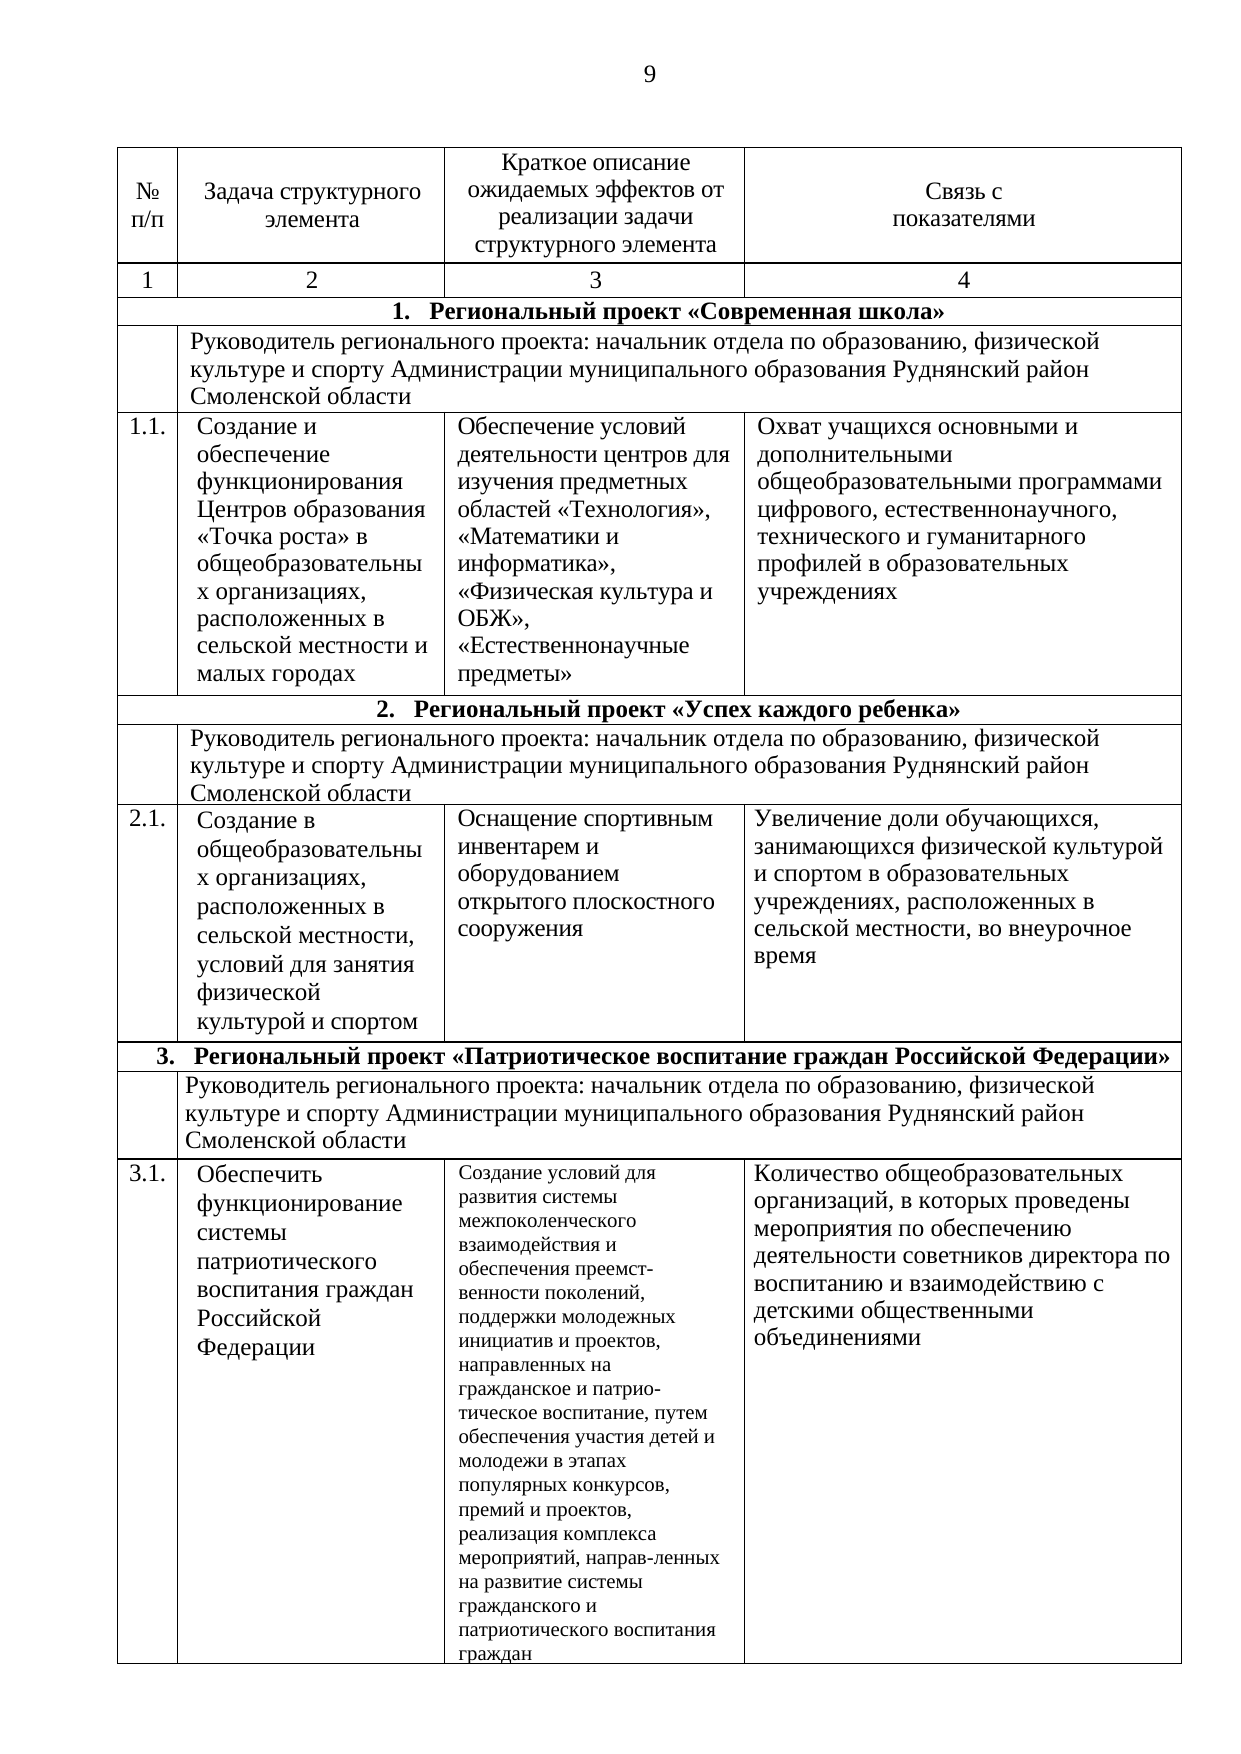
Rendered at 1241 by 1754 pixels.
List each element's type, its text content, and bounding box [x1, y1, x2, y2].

table_cell [118, 725, 177, 804]
table_cell Региональный проект «Успех каждого ребенка» [118, 696, 1181, 723]
table_cell Обеспечение условий деятельности центров для изучения предметных областей «Технология», «Математики и информатика», «Физическая культура и ОБЖ», «Естественнонаучные предметы» [445, 413, 744, 695]
table_cell 4 [745, 264, 1181, 297]
table_cell 3.1. [118, 1160, 177, 1663]
table_cell Охват учащихся основными и дополнительными общеобразовательными программами цифрового, естественнонаучного, технического и гуманитарного профилей в образовательных учреждениях [745, 413, 1181, 695]
table_cell 3 [445, 264, 744, 297]
table_header Задача структурного элемента [178, 148, 444, 262]
table_cell Руководитель регионального проекта: начальник отдела по образованию, физической культуре и спорту Администрации муниципального образования Руднянский район Смоленской области [178, 725, 1181, 804]
table_cell Региональный проект «Современная школа» [118, 298, 1181, 325]
table_cell Руководитель регионального проекта: начальник отдела по образованию, физической культуре и спорту Администрации муниципального образования Руднянский район Смоленской области [178, 326, 1181, 412]
table_cell [118, 326, 177, 412]
table_cell 2 [178, 264, 444, 297]
table_cell 1 [118, 264, 177, 297]
table_cell Увеличение доли обучающихся, занимающихся физической культурой и спортом в образовательных учреждениях, расположенных в сельской местности, во внеурочное время [745, 805, 1181, 1041]
table_cell Региональный проект «Патриотическое воспитание граждан Российской Федерации» [118, 1043, 1181, 1071]
table_cell Оснащение спортивным инвентарем и оборудованием открытого плоскостного сооружения [445, 805, 744, 1041]
table_cell 1.1. [118, 413, 177, 695]
table_cell Создание в общеобразовательных организациях, расположенных в сельской местности, условий для занятия физической культурой и спортом [178, 805, 444, 1041]
table_header № п/п [118, 148, 177, 262]
table_header Краткое описание ожидаемых эффектов от реализации задачи структурного элемента реализации задачи структурного элемента [445, 148, 744, 262]
table_cell Количество общеобразовательных организаций, в которых проведены мероприятия по обеспечению деятельности советников директора по воспитанию и взаимодействию с детскими общественными объединениями [745, 1160, 1181, 1663]
table_cell Создание условий для развития системы межпоколенческого взаимодействия и обеспечения преемст-венности поколений, поддержки молодежных инициатив и проектов, направленных на гражданское и патрио-тическое воспитание, путем обеспечения участия детей и молодежи в этапах популярных конкурсов, премий и проектов, реализация комплекса мероприятий, направ-ленных на развитие системы гражданского и патриотического воспитания граждан [445, 1160, 744, 1663]
table_cell Руководитель регионального проекта: начальник отдела по образованию, физической культуре и спорту Администрации муниципального образования Руднянский район Смоленской области [178, 1072, 1181, 1158]
table_cell Обеспечить функционирование системы патриотического воспитания граждан Российской Федерации [178, 1160, 444, 1663]
table_cell [118, 1072, 177, 1158]
table_cell 2.1. [118, 805, 177, 1041]
table_header Связь с показателями [745, 148, 1181, 262]
table_cell Создание и обеспечение функционирования Центров образования «Точка роста» в общеобразовательных организациях, расположенных в сельской местности и малых городах [178, 413, 444, 695]
